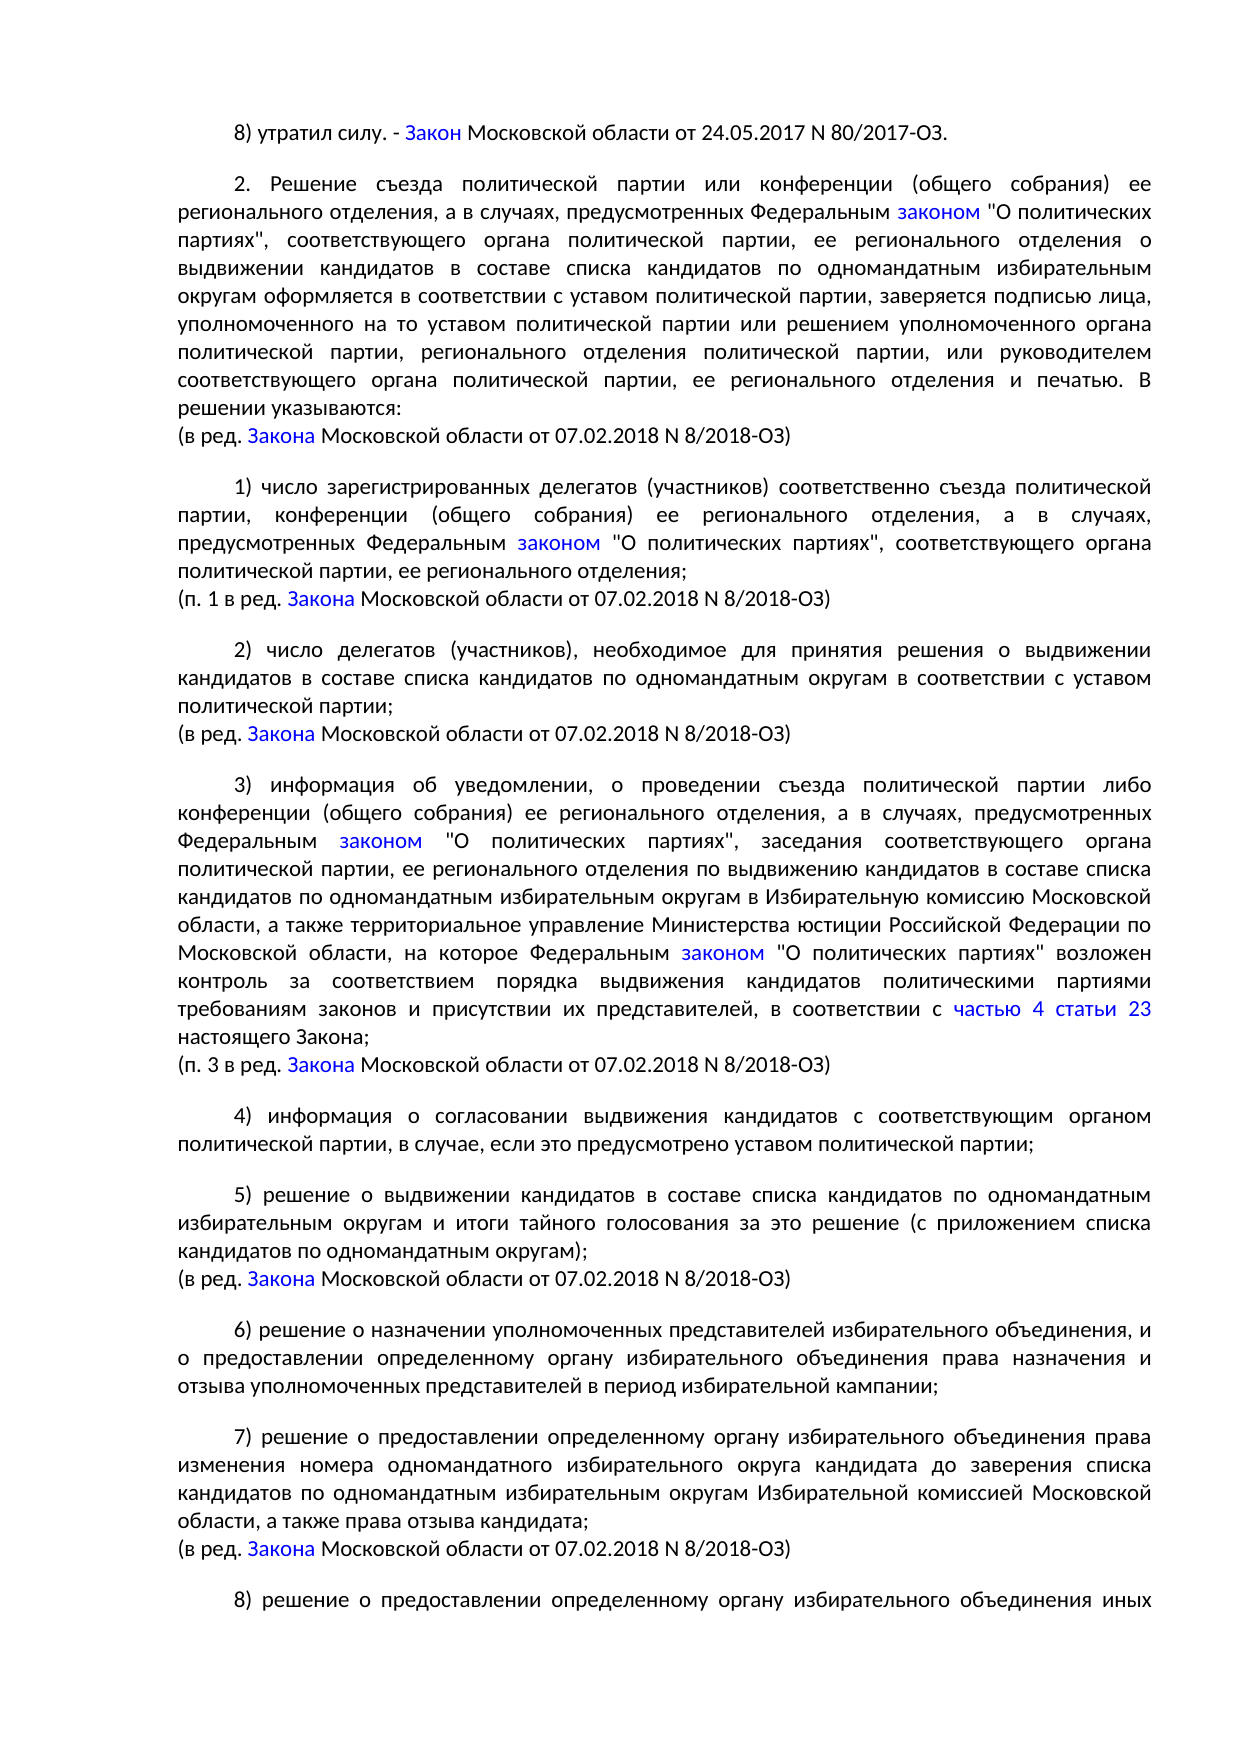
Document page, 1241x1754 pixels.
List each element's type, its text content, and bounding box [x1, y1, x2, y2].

text (в ред. Закона Московской области от 07.02.2018 N 8/2018-ОЗ) [177, 1264, 1152, 1292]
text (в ред. Закона Московской области от 07.02.2018 N 8/2018-ОЗ) [177, 421, 1152, 449]
text 2. Решение съезда политической партии или конференции (общего собрания) ее регионального отделения, а в случаях, предусмотренных Федеральным законом "О политических партиях", соответствующего органа политической партии, ее регионального отделения о выдвижении кандидатов в составе списка кандидатов по одномандатным избирательным округам оформляется в соответствии с уставом политической партии, заверяется подписью лица, уполномоченного на то уставом политической партии или решением уполномоченного органа политической партии, регионального отделения политической партии, или руководителем соответствующего органа политической партии, ее регионального отделения и печатью. В решении указываются: [177, 169, 1152, 421]
text (п. 1 в ред. Закона Московской области от 07.02.2018 N 8/2018-ОЗ) [177, 584, 1152, 612]
text 8) утратил силу. - Закон Московской области от 24.05.2017 N 80/2017-ОЗ. [177, 118, 1152, 146]
text 6) решение о назначении уполномоченных представителей избирательного объединения, и о предоставлении определенному органу избирательного объединения права назначения и отзыва уполномоченных представителей в период избирательной кампании; [177, 1315, 1152, 1399]
text 3) информация об уведомлении, о проведении съезда политической партии либо конференции (общего собрания) ее регионального отделения, а в случаях, предусмотренных Федеральным законом "О политических партиях", заседания соответствующего органа политической партии, ее регионального отделения по выдвижению кандидатов в составе списка кандидатов по одномандатным избирательным округам в Избирательную комиссию Московской области, а также территориальное управление Министерства юстиции Российской Федерации по Московской области, на которое Федеральным законом "О политических партиях" возложен контроль за соответствием порядка выдвижения кандидатов политическими партиями требованиям законов и присутствии их представителей, в соответствии с частью 4 статьи 23 настоящего Закона; [177, 770, 1152, 1050]
text (в ред. Закона Московской области от 07.02.2018 N 8/2018-ОЗ) [177, 1534, 1152, 1562]
text 4) информация о согласовании выдвижения кандидатов с соответствующим органом политической партии, в случае, если это предусмотрено уставом политической партии; [177, 1101, 1152, 1157]
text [177, 1585, 1152, 1613]
text (в ред. Закона Московской области от 07.02.2018 N 8/2018-ОЗ) [177, 719, 1152, 747]
text 1) число зарегистрированных делегатов (участников) соответственно съезда политической партии, конференции (общего собрания) ее регионального отделения, а в случаях, предусмотренных Федеральным законом "О политических партиях", соответствующего органа политической партии, ее регионального отделения; [177, 472, 1152, 584]
text (п. 3 в ред. Закона Московской области от 07.02.2018 N 8/2018-ОЗ) [177, 1050, 1152, 1078]
text 2) число делегатов (участников), необходимое для принятия решения о выдвижении кандидатов в составе списка кандидатов по одномандатным округам в соответствии с уставом политической партии; [177, 635, 1152, 719]
text 5) решение о выдвижении кандидатов в составе списка кандидатов по одномандатным избирательным округам и итоги тайного голосования за это решение (с приложением списка кандидатов по одномандатным округам); [177, 1180, 1152, 1264]
text 7) решение о предоставлении определенному органу избирательного объединения права изменения номера одномандатного избирательного округа кандидата до заверения списка кандидатов по одномандатным избирательным округам Избирательной комиссией Московской области, а также права отзыва кандидата; [177, 1422, 1152, 1534]
